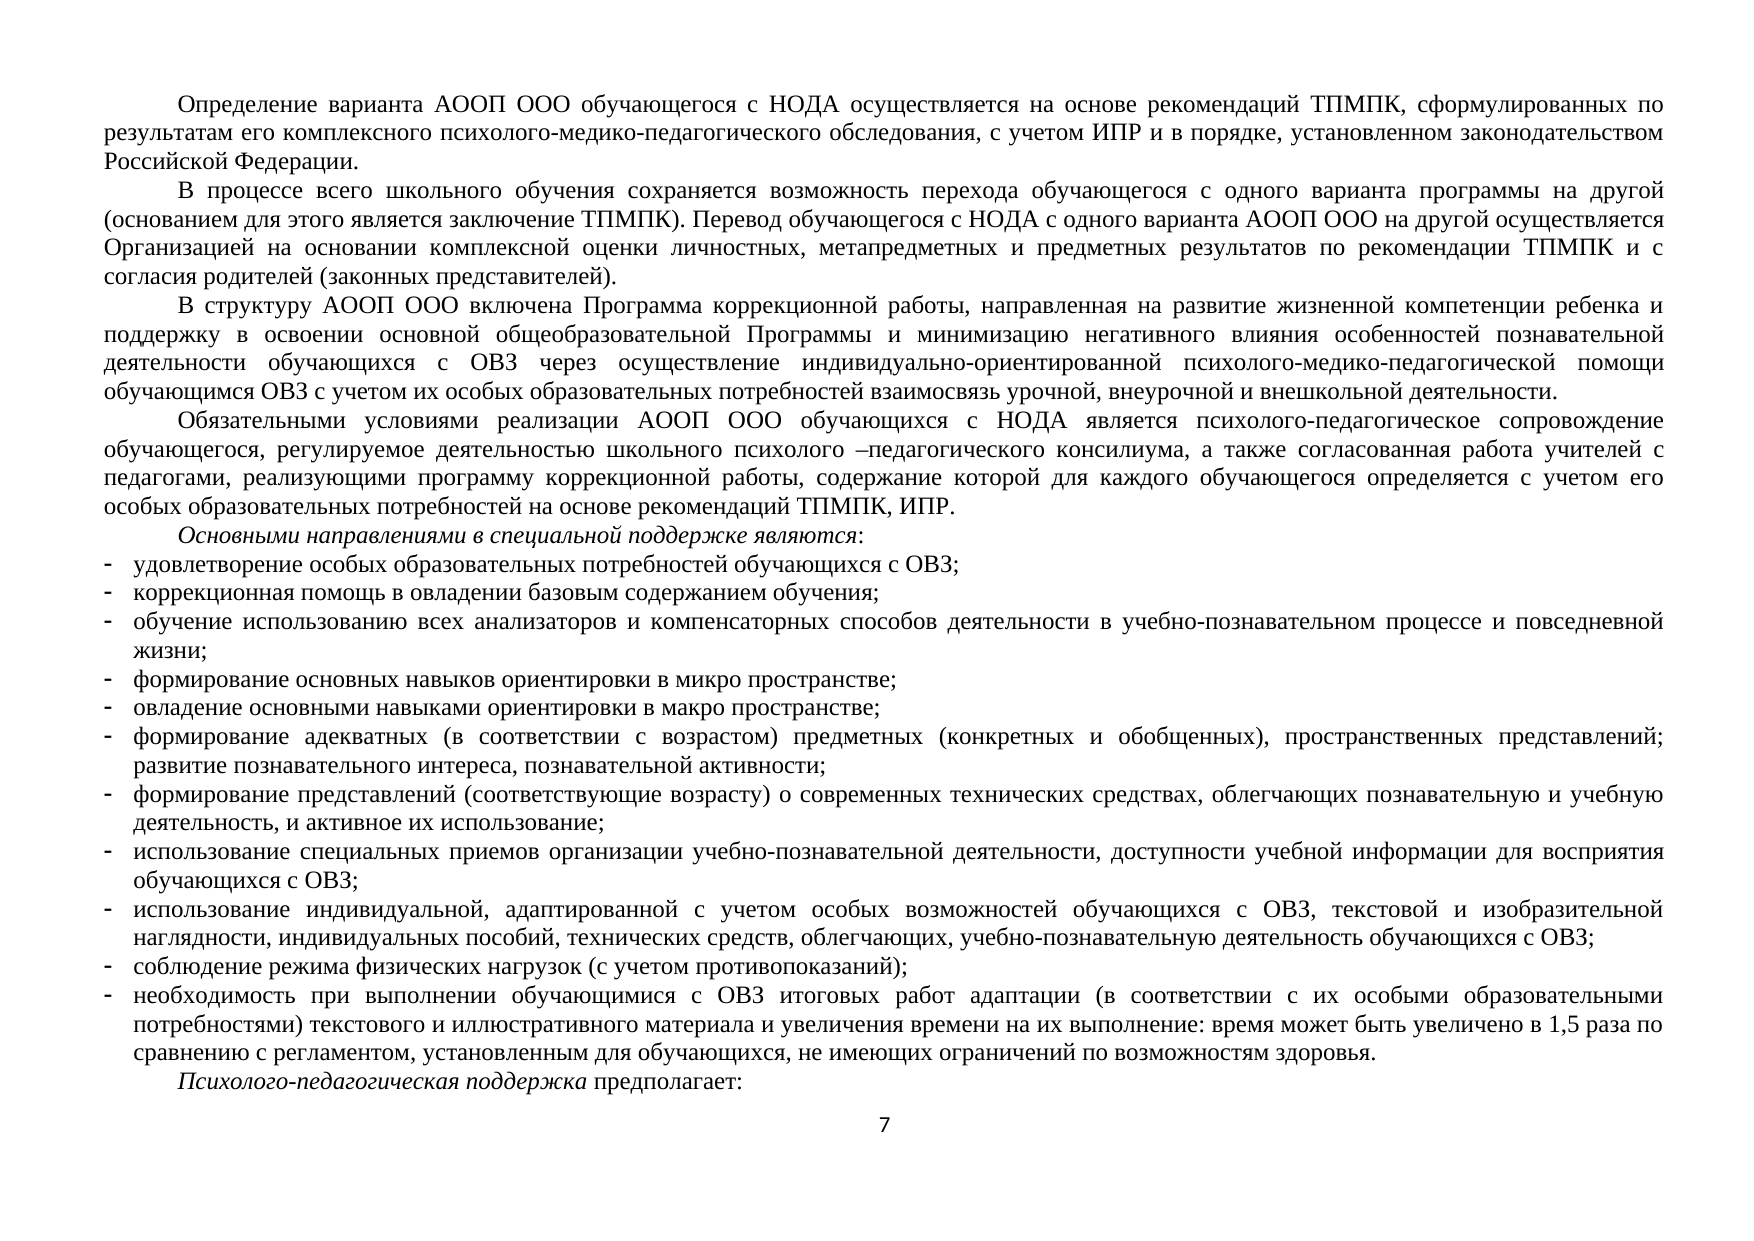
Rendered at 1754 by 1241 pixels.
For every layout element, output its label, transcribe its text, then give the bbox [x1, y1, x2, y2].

list соблюдение режима физических нагрузок (с учетом противопоказаний); [103, 951, 1665, 980]
text Основными направлениями в специальной поддержке являются: [103, 520, 1665, 549]
text Обязательными условиями реализации АООП ООО обучающихся с НОДА является психолого-педагогическое сопровождение обучающегося, регулируемое деятельностью школьного психолого –педагогического консилиума, а также согласованная работа учителей с педагогами, реализующими программу коррекционной работы, содержание которой для каждого обучающегося определяется с учетом его особых образовательных потребностей на основе рекомендаций ТПМПК, ИПР. [103, 405, 1665, 520]
text Психолого-педагогическая поддержка предполагает: [103, 1066, 1665, 1095]
list использование индивидуальной, адаптированной с учетом особых возможностей обучающихся с ОВЗ, текстовой и изобразительной наглядности, индивидуальных пособий, технических средств, облегчающих, учебно-познавательную деятельность обучающихся с ОВЗ; [103, 894, 1665, 951]
list формирование представлений (соответствующие возрасту) о современных технических средствах, облегчающих познавательную и учебную деятельность, и активное их использование; [103, 779, 1665, 836]
list формирование адекватных (в соответствии с возрастом) предметных (конкретных и обобщенных), пространственных представлений; развитие познавательного интереса, познавательной активности; [103, 721, 1665, 779]
text В процессе всего школьного обучения сохраняется возможность перехода обучающегося с одного варианта программы на другой (основанием для этого является заключение ТПМПК). Перевод обучающегося с НОДА с одного варианта АООП ООО на другой осуществляется Организацией на основании комплексной оценки личностных, метапредметных и предметных результатов по рекомендации ТПМПК и с согласия родителей (законных представителей). [103, 175, 1665, 290]
text В структуру АООП ООО включена Программа коррекционной работы, направленная на развитие жизненной компетенции ребенка и поддержку в освоении основной общеобразовательной Программы и минимизацию негативного влияния особенностей познавательной деятельности обучающихся с ОВЗ через осуществление индивидуально-ориентированной психолого-медико-педагогической помощи обучающимся ОВЗ с учетом их особых образовательных потребностей взаимосвязь урочной, внеурочной и внешкольной деятельности. [103, 290, 1665, 405]
list удовлетворение особых образовательных потребностей обучающихся с ОВЗ; [103, 549, 1665, 577]
list коррекционная помощь в овладении базовым содержанием обучения; [103, 577, 1665, 606]
list необходимость при выполнении обучающимися с ОВЗ итоговых работ адаптации (в соответствии с их особыми образовательными потребностями) текстового и иллюстративного материала и увеличения времени на их выполнение: время может быть увеличено в 1,5 раза по сравнению с регламентом, установленным для обучающихся, не имеющих ограничений по возможностям здоровья. [103, 980, 1665, 1066]
list формирование основных навыков ориентировки в микро пространстве; [103, 664, 1665, 692]
list обучение использованию всех анализаторов и компенсаторных способов деятельности в учебно-познавательном процессе и повседневной жизни; [103, 606, 1665, 664]
list овладение основными навыками ориентировки в макро пространстве; [103, 692, 1665, 721]
list использование специальных приемов организации учебно-познавательной деятельности, доступности учебной информации для восприятия обучающихся с ОВЗ; [103, 836, 1665, 894]
text Определение варианта АООП ООО обучающегося с НОДА осуществляется на основе рекомендаций ТПМПК, сформулированных по результатам его комплексного психолого-медико-педагогического обследования, с учетом ИПР и в порядке, установленном законодательством Российской Федерации. [103, 89, 1665, 175]
